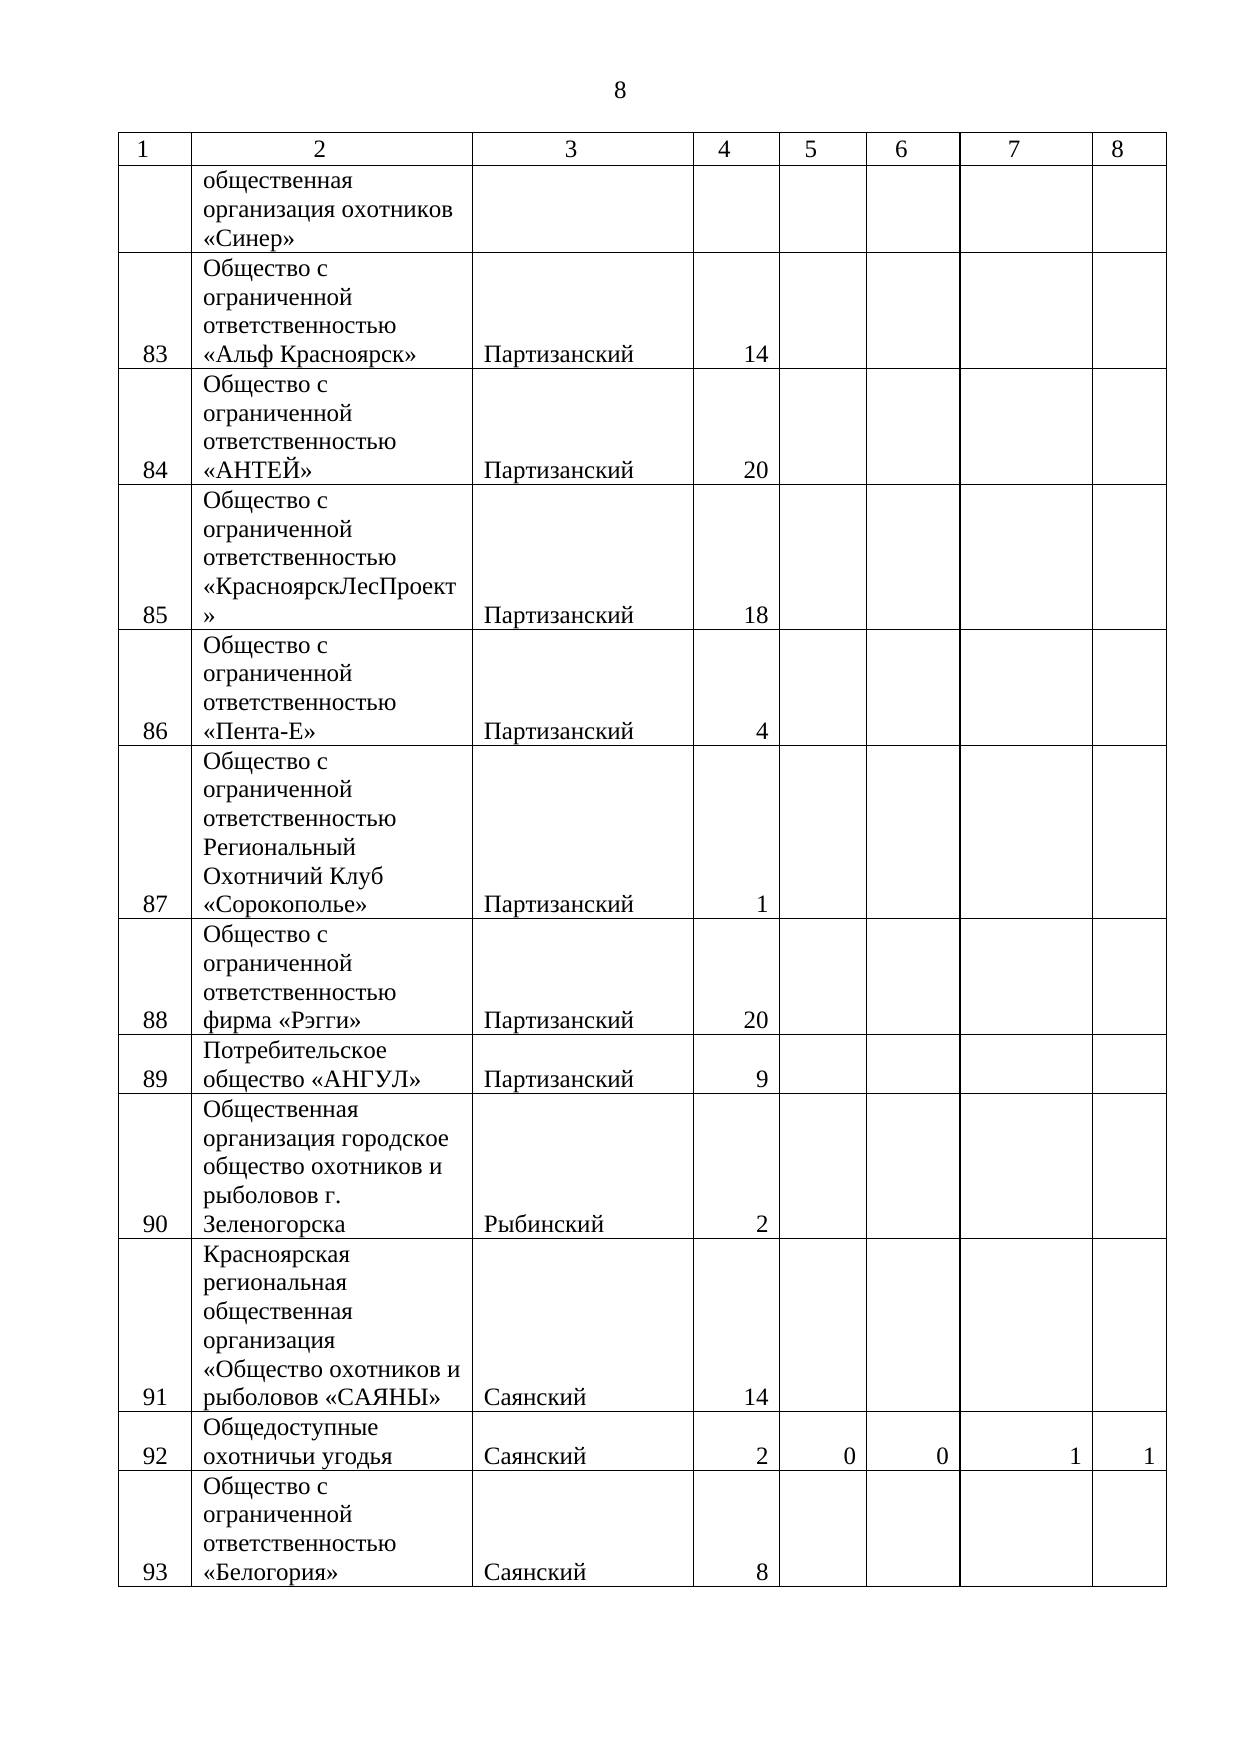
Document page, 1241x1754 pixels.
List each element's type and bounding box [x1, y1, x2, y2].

table_header [961, 133, 1092, 164]
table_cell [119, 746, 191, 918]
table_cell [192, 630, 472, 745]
table_header [694, 133, 779, 164]
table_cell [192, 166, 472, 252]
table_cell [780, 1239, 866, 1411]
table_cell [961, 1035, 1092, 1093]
table_header [119, 133, 191, 164]
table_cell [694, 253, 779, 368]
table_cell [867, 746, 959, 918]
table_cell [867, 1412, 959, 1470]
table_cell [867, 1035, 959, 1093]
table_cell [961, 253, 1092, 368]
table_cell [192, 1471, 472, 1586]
table_header [867, 133, 959, 164]
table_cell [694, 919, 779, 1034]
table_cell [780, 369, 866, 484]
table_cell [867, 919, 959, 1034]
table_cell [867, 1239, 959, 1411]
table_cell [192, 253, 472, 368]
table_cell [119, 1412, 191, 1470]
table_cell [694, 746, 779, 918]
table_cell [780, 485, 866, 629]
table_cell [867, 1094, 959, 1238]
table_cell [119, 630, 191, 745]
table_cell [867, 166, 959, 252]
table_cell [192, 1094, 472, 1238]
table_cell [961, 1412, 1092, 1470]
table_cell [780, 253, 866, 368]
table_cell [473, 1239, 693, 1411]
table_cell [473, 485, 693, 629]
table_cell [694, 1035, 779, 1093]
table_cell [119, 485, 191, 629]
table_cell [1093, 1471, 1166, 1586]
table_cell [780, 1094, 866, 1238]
table_header [192, 133, 472, 164]
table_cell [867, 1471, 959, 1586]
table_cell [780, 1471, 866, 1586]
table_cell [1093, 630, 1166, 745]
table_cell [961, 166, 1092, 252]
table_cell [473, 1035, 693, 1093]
table_header [780, 133, 866, 164]
table_header [473, 133, 693, 164]
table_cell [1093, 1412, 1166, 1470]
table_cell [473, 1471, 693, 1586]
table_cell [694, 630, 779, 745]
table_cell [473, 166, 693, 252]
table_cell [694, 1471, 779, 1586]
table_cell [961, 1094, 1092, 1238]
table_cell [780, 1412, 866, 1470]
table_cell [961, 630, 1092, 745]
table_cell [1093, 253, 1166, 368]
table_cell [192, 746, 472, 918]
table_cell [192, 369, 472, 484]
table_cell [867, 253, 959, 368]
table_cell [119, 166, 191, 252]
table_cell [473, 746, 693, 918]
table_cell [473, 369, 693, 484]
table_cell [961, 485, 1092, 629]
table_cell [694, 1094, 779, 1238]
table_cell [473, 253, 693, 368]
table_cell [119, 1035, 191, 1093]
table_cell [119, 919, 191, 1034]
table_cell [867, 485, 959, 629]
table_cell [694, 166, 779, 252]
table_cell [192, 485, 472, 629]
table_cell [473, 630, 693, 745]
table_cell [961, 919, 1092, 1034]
table_header [1093, 133, 1166, 164]
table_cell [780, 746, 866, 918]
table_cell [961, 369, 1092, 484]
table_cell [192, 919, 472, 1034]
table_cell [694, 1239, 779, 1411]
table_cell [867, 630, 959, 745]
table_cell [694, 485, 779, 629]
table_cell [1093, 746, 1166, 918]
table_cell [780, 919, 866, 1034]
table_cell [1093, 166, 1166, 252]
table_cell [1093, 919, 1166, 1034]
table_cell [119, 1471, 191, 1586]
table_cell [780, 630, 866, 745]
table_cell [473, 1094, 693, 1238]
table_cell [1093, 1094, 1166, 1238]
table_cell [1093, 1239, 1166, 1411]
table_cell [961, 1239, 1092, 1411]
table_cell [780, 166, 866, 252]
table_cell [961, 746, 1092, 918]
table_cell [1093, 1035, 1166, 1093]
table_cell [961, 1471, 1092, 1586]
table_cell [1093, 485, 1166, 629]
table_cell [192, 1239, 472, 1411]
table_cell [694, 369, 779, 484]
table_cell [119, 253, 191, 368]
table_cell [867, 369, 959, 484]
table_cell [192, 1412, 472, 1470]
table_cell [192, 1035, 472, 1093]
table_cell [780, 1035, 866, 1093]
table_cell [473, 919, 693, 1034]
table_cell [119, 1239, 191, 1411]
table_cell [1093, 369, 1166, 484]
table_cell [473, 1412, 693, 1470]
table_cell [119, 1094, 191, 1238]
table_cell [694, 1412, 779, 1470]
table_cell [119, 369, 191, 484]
